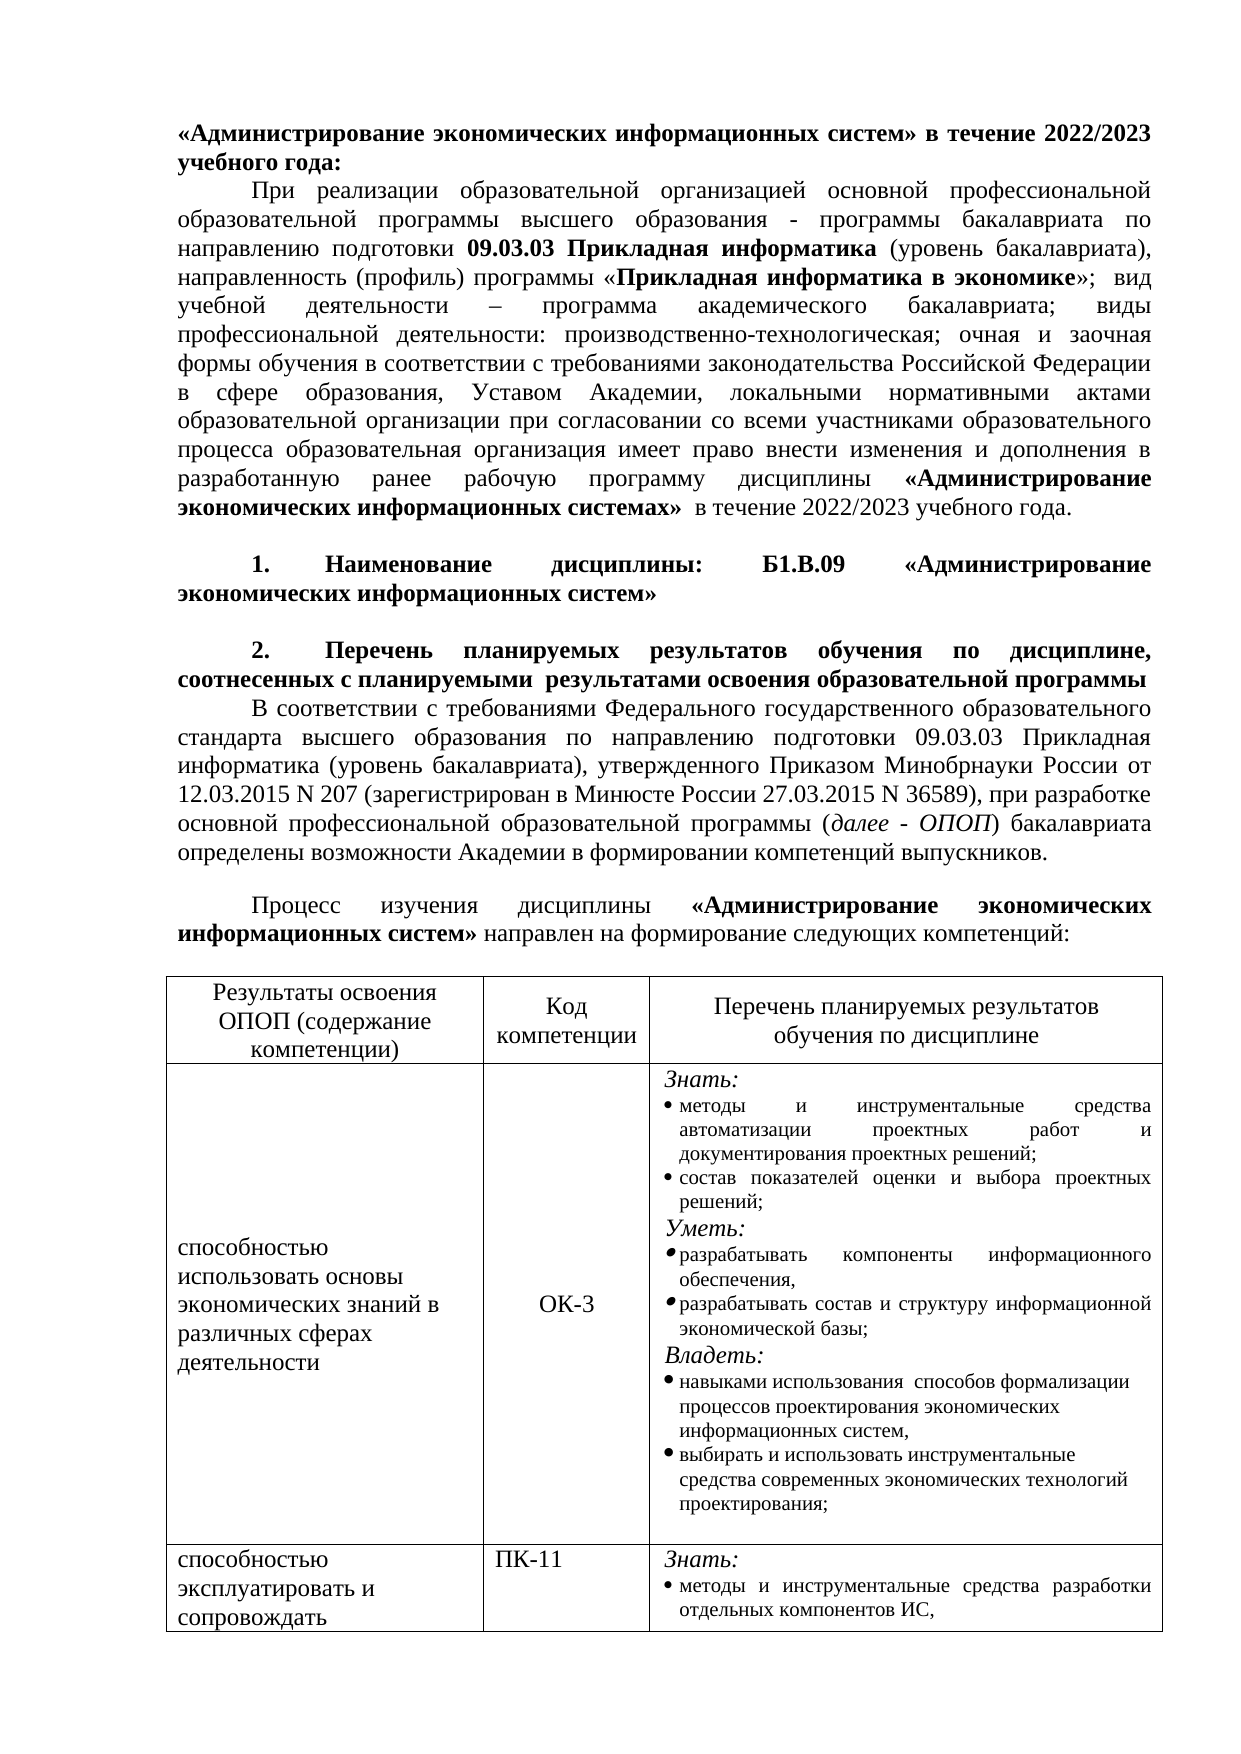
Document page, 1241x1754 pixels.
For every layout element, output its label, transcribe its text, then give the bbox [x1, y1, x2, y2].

text При реализации образовательной организацией основной профессиональной образовательной программы высшего образования - программы бакалавриата по направлению подготовки 09.03.03 Прикладная информатика (уровень бакалавриата), направленность (профиль) программы «Прикладная информатика в экономике»; вид учебной деятельности – программа академического бакалавриата; виды профессиональной деятельности: производственно-технологическая; очная и заочная формы обучения в соответствии с требованиями законодательства Российской Федерации в сфере образования, Уставом Академии, локальными нормативными актами образовательной организации при согласовании со всеми участниками образовательного процесса образовательная организация имеет право внести изменения и дополнения в разработанную ранее рабочую программу дисциплины «Администрирование экономических информационных системах» в течение 2022/2023 учебного года. [177, 176, 1152, 521]
table_header Перечень планируемых результатов обучения по дисциплине [650, 977, 1162, 1063]
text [177, 118, 1152, 176]
table_cell Знать: методы и инструментальные средства автоматизации проектных работ и документирования проектных решений; состав показателей оценки и выбора проектных решений; Уметь: разрабатывать компоненты информационного обеспечения, разрабатывать состав и структуру информационной экономической базы; Владеть: навыками использования способов формализации процессов проектирования экономических информационных систем, выбирать и использовать инструментальные средства современных экономических технологий проектирования; [650, 1064, 1162, 1543]
text В соответствии с требованиями Федерального государственного образовательного стандарта высшего образования по направлению подготовки 09.03.03 Прикладная информатика (уровень бакалавриата), утвержденного Приказом Минобрнауки России от 12.03.2015 N 207 (зарегистрирован в Минюсте России 27.03.2015 N 36589), при разработке основной профессиональной образовательной программы (далее - ОПОП) бакалавриата определены возможности Академии в формировании компетенций выпускников. [177, 693, 1152, 866]
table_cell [167, 1545, 483, 1631]
table_cell способностью использовать основы экономических знаний в различных сферах деятельности [167, 1064, 483, 1543]
table_header Результаты освоения ОПОП (содержание компетенции) [167, 977, 483, 1063]
text Процесс изучения дисциплины «Администрирование экономических информационных систем» направлен на формирование следующих компетенций: [177, 890, 1152, 947]
table_cell ПК-11 [484, 1545, 649, 1631]
table_cell ОК-3 [484, 1064, 649, 1543]
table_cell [650, 1545, 1162, 1631]
list Перечень планируемых результатов обучения по дисциплине, соотнесенных с планируемыми результатами освоения образовательной программы [177, 636, 1152, 693]
list Наименование дисциплины: Б1.В.09 «Администрирование экономических информационных систем» [177, 549, 1152, 607]
table_header Код компетенции [484, 977, 649, 1063]
